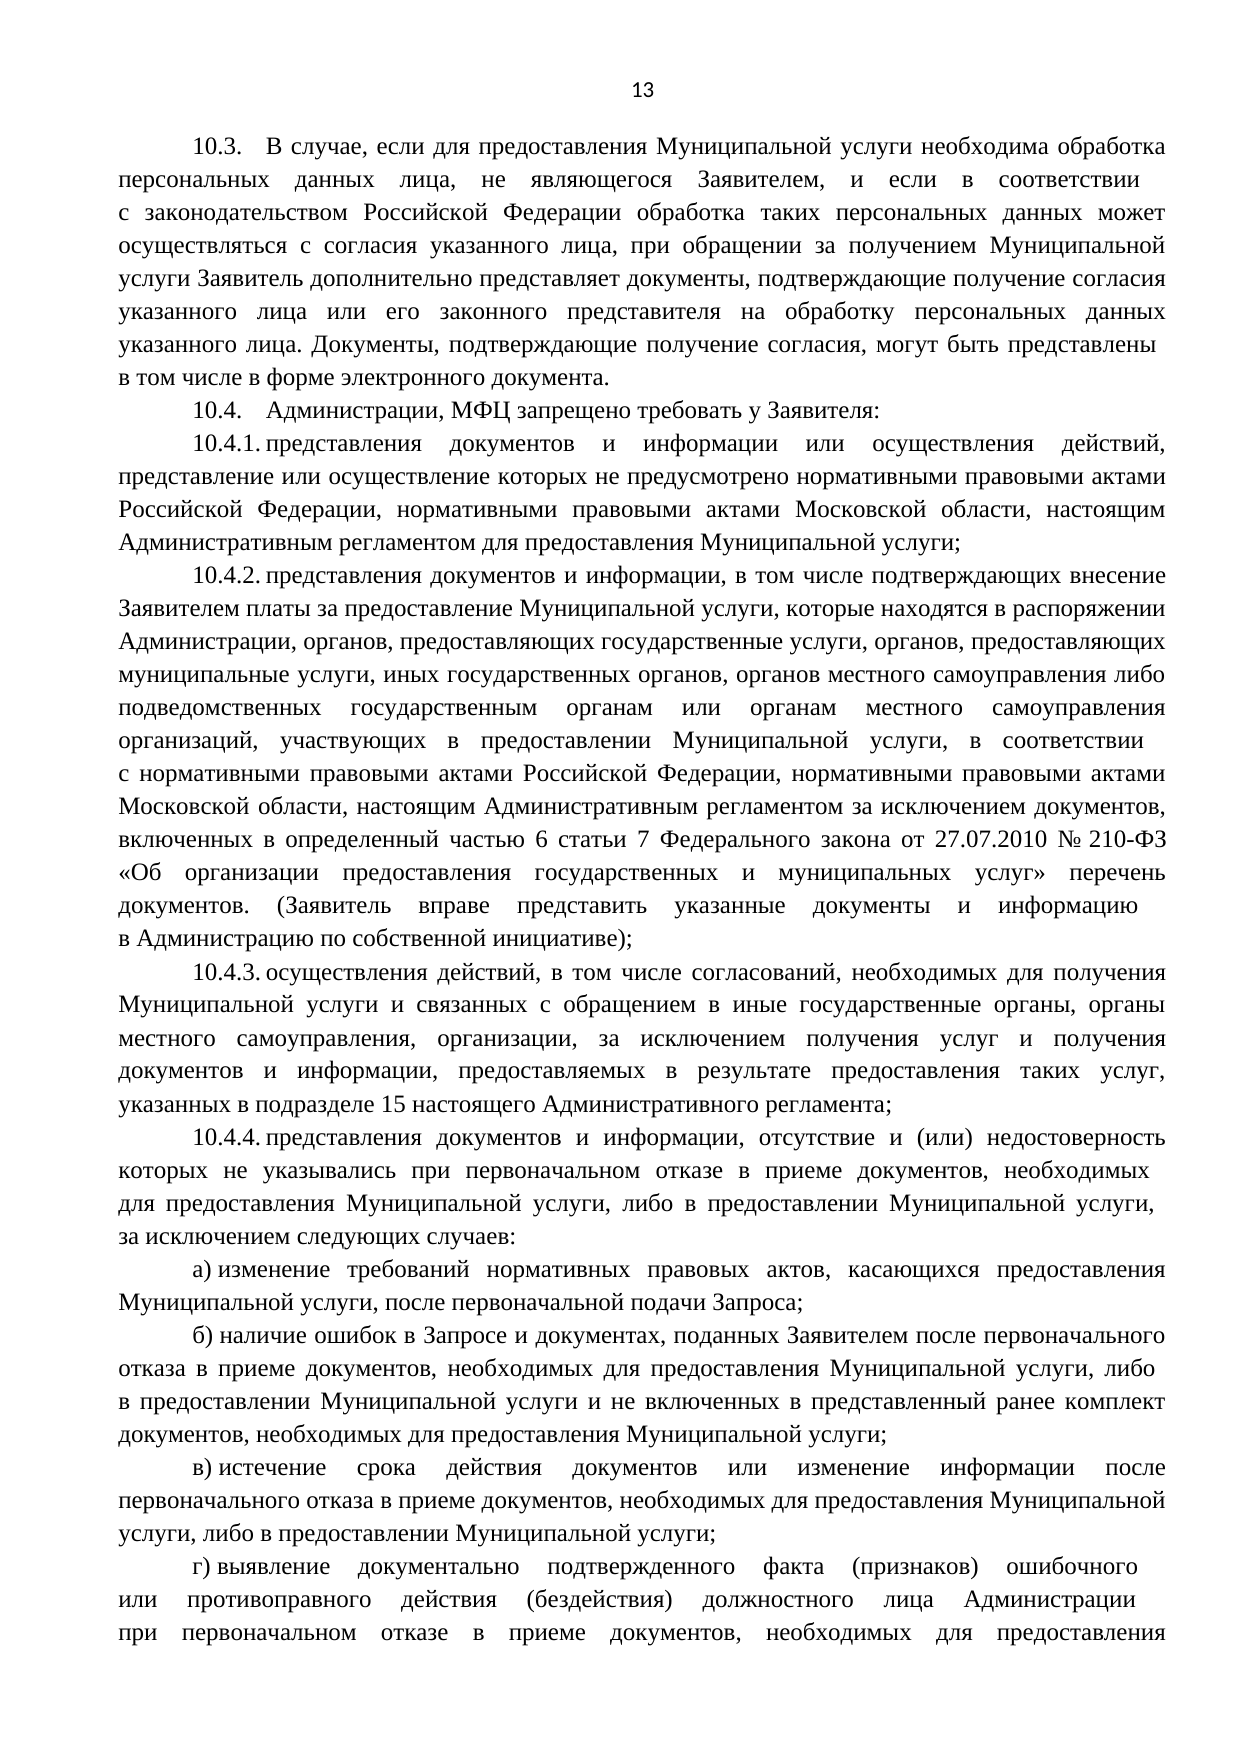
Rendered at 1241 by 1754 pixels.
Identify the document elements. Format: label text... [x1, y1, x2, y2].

list представления документов и информации, отсутствие и (или) недостоверность которых не указывались при первоначальном отказе в приеме документов, необходимых для предоставления Муниципальной услуги, либо в предоставлении Муниципальной услуги, за исключением следующих случаев: [118, 1122, 1167, 1249]
list представления документов и информации, в том числе подтверждающих внесение Заявителем платы за предоставление Муниципальной услуги, которые находятся в распоряжении Администрации, органов, предоставляющих государственные услуги, органов, предоставляющих муниципальные услуги, иных государственных органов, органов местного самоуправления либо подведомственных государственным органам или органам местного самоуправления организаций, участвующих в предоставлении Муниципальной услуги, в соответствии с нормативными правовыми актами Российской Федерации, нормативными правовыми актами Московской области, настоящим Административным регламентом за исключением документов, включенных в определенный частью 6 статьи 7 Федерального закона от 27.07.2010 № 210-ФЗ «Об организации предоставления государственных и муниципальных услуг» перечень документов. (Заявитель вправе представить указанные документы и информацию в Администрацию по собственной инициативе); [118, 560, 1167, 952]
list осуществления действий, в том числе согласований, необходимых для получения Муниципальной услуги и связанных с обращением в иные государственные органы, органы местного самоуправления, организации, за исключением получения услуг и получения документов и информации, предоставляемых в результате предоставления таких услуг, указанных в подразделе 15 настоящего Административного регламента; [118, 957, 1167, 1117]
list изменение требований нормативных правовых актов, касающихся предоставления Муниципальной услуги, после первоначальной подачи Запроса; [118, 1254, 1167, 1316]
list наличие ошибок в Запросе и документах, поданных Заявителем после первоначального отказа в приеме документов, необходимых для предоставления Муниципальной услуги, либо в предоставлении Муниципальной услуги и не включенных в представленный ранее комплект документов, необходимых для предоставления Муниципальной услуги; [118, 1320, 1167, 1448]
list В случае, если для предоставления Муниципальной услуги необходима обработка персональных данных лица, не являющегося Заявителем, и если в соответствии с законодательством Российской Федерации обработка таких персональных данных может осуществляться с согласия указанного лица, при обращении за получением Муниципальной услуги Заявитель дополнительно представляет документы, подтверждающие получение согласия указанного лица или его законного представителя на обработку персональных данных указанного лица. Документы, подтверждающие получение согласия, могут быть представлены в том числе в форме электронного документа. [118, 131, 1167, 391]
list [118, 1551, 1167, 1646]
list истечение срока действия документов или изменение информации после первоначального отказа в приеме документов, необходимых для предоставления Муниципальной услуги, либо в предоставлении Муниципальной услуги; [118, 1452, 1167, 1547]
list Администрации, МФЦ запрещено требовать у Заявителя: [118, 395, 1167, 424]
list представления документов и информации или осуществления действий, представление или осуществление которых не предусмотрено нормативными правовыми актами Российской Федерации, нормативными правовыми актами Московской области, настоящим Административным регламентом для предоставления Муниципальной услуги; [118, 428, 1167, 556]
